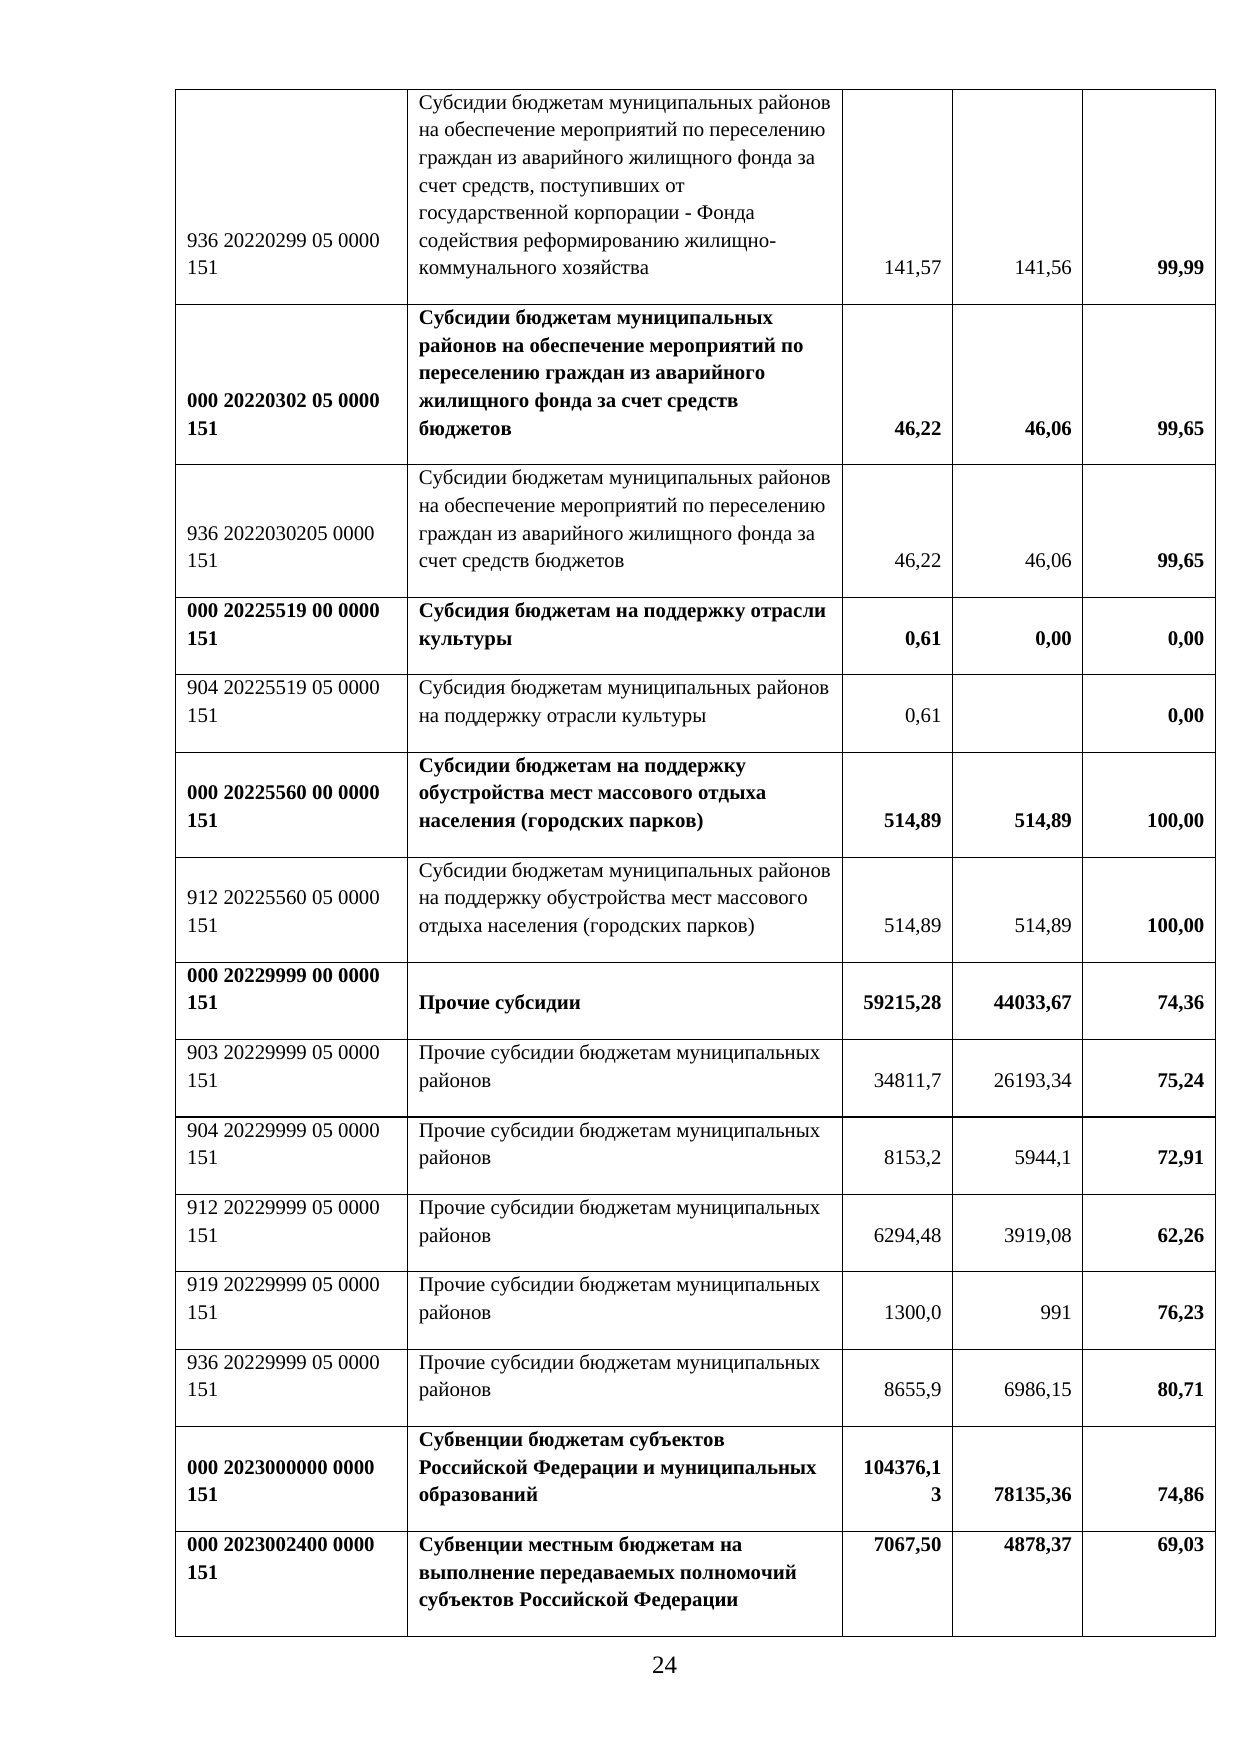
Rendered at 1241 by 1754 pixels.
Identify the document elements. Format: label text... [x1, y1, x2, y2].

table_cell 78135,36 [953, 1427, 1082, 1531]
table_cell [1216, 1116, 1240, 1194]
table_cell 936 2022030205 0000 151 [176, 465, 407, 597]
table_cell 8655,9 [843, 1350, 952, 1426]
table_cell 44033,67 [953, 963, 1082, 1039]
table_cell [1216, 1426, 1240, 1531]
table_cell Прочие субсидии бюджетам муниципальных районов [408, 1195, 842, 1271]
table_cell 46,22 [843, 465, 952, 597]
table_cell Прочие субсидии бюджетам муниципальных районов [408, 1350, 842, 1426]
table_cell [1216, 597, 1240, 674]
table_cell Субсидия бюджетам муниципальных районов на поддержку отрасли культуры [408, 675, 842, 752]
table_cell [1216, 962, 1240, 1039]
table_cell [1216, 1194, 1240, 1271]
table_cell 000 2023000000 0000 151 [176, 1427, 407, 1531]
table_cell 59215,28 [843, 963, 952, 1039]
table_cell 514,89 [953, 753, 1082, 857]
table_cell 100,00 [1083, 753, 1215, 857]
table_cell Субсидия бюджетам на поддержку отрасли культуры [408, 598, 842, 674]
table_cell 904 20225519 05 0000 151 [176, 675, 407, 752]
table_cell [1216, 1039, 1240, 1116]
table_cell Прочие субсидии [408, 963, 842, 1039]
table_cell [408, 90, 842, 304]
table_cell 26193,34 [953, 1040, 1082, 1116]
table_cell 514,89 [843, 753, 952, 857]
table_cell 80,71 [1083, 1350, 1215, 1426]
table_cell 0,61 [843, 598, 952, 674]
table_cell [1216, 752, 1240, 857]
table_cell [1216, 464, 1240, 597]
table_cell 0,61 [843, 675, 952, 752]
table_cell [1216, 89, 1240, 304]
table_cell 99,65 [1083, 305, 1215, 464]
table_cell [1216, 1349, 1240, 1426]
table_cell 99,99 [1083, 90, 1215, 304]
table_cell 3919,08 [953, 1195, 1082, 1271]
table_cell 912 20229999 05 0000 151 [176, 1195, 407, 1271]
table_cell 000 2023002400 0000 151 [176, 1532, 407, 1636]
table_cell 991 [953, 1272, 1082, 1349]
table_cell 514,89 [953, 858, 1082, 962]
table_cell 8153,2 [843, 1118, 952, 1194]
table_cell 000 20225519 00 0000 151 [176, 598, 407, 674]
table_cell 34811,7 [843, 1040, 952, 1116]
table_cell 7067,50 [843, 1532, 952, 1636]
table_cell 936 20229999 05 0000 151 [176, 1350, 407, 1426]
table_cell Прочие субсидии бюджетам муниципальных районов [408, 1272, 842, 1349]
table_cell [1216, 1271, 1240, 1349]
table_cell 000 20220302 05 0000 151 [176, 305, 407, 464]
table_cell Субвенции бюджетам субъектов Российской Федерации и муниципальных образований [408, 1427, 842, 1531]
table_cell 5944,1 [953, 1118, 1082, 1194]
table_cell 4878,37 [953, 1532, 1082, 1636]
table_cell 0,00 [953, 598, 1082, 674]
table_cell [953, 675, 1082, 752]
table_cell 76,23 [1083, 1272, 1215, 1349]
table_cell 0,00 [1083, 675, 1215, 752]
table_cell Прочие субсидии бюджетам муниципальных районов [408, 1040, 842, 1116]
table_cell 6294,48 [843, 1195, 952, 1271]
table_cell 46,06 [953, 465, 1082, 597]
table_cell 000 20225560 00 0000 151 [176, 753, 407, 857]
table_cell 904 20229999 05 0000 151 [176, 1118, 407, 1194]
table_cell 75,24 [1083, 1040, 1215, 1116]
table_cell 141,56 [953, 90, 1082, 304]
table_cell 0,00 [1083, 598, 1215, 674]
table_cell 919 20229999 05 0000 151 [176, 1272, 407, 1349]
table_cell 99,65 [1083, 465, 1215, 597]
table_cell [1216, 1531, 1240, 1636]
table_cell 514,89 [843, 858, 952, 962]
table_cell 74,36 [1083, 963, 1215, 1039]
table_cell 903 20229999 05 0000 151 [176, 1040, 407, 1116]
table_cell Субсидии бюджетам муниципальных районов на поддержку обустройства мест массового отдыха населения (городских парков) [408, 858, 842, 962]
table_cell 936 20220299 05 0000 151 [176, 90, 407, 304]
table_cell 46,22 [843, 305, 952, 464]
table_cell [1216, 674, 1240, 752]
table_cell Прочие субсидии бюджетам муниципальных районов [408, 1118, 842, 1194]
table_cell 141,57 [843, 90, 952, 304]
table_cell 46,06 [953, 305, 1082, 464]
table_cell [1216, 304, 1240, 464]
table_cell Субсидии бюджетам муниципальных районов на обеспечение мероприятий по переселению граждан из аварийного жилищного фонда за счет средств бюджетов [408, 465, 842, 597]
table_cell Субсидии бюджетам на поддержку обустройства мест массового отдыха населения (городских парков) [408, 753, 842, 857]
table_cell 912 20225560 05 0000 151 [176, 858, 407, 962]
table_cell Субвенции местным бюджетам на выполнение передаваемых полномочий субъектов Российской Федерации [408, 1532, 842, 1636]
table_cell [1216, 857, 1240, 962]
table_cell 100,00 [1083, 858, 1215, 962]
table_cell 000 20229999 00 0000 151 [176, 963, 407, 1039]
table_cell Субсидии бюджетам муниципальных районов на обеспечение мероприятий по переселению граждан из аварийного жилищного фонда за счет средств бюджетов [408, 305, 842, 464]
table_cell 1300,0 [843, 1272, 952, 1349]
table_cell 62,26 [1083, 1195, 1215, 1271]
table_cell 69,03 [1083, 1532, 1215, 1636]
table_cell 74,86 [1083, 1427, 1215, 1531]
table_cell 104376,13 [843, 1427, 952, 1531]
table_cell 72,91 [1083, 1118, 1215, 1194]
table_cell 6986,15 [953, 1350, 1082, 1426]
